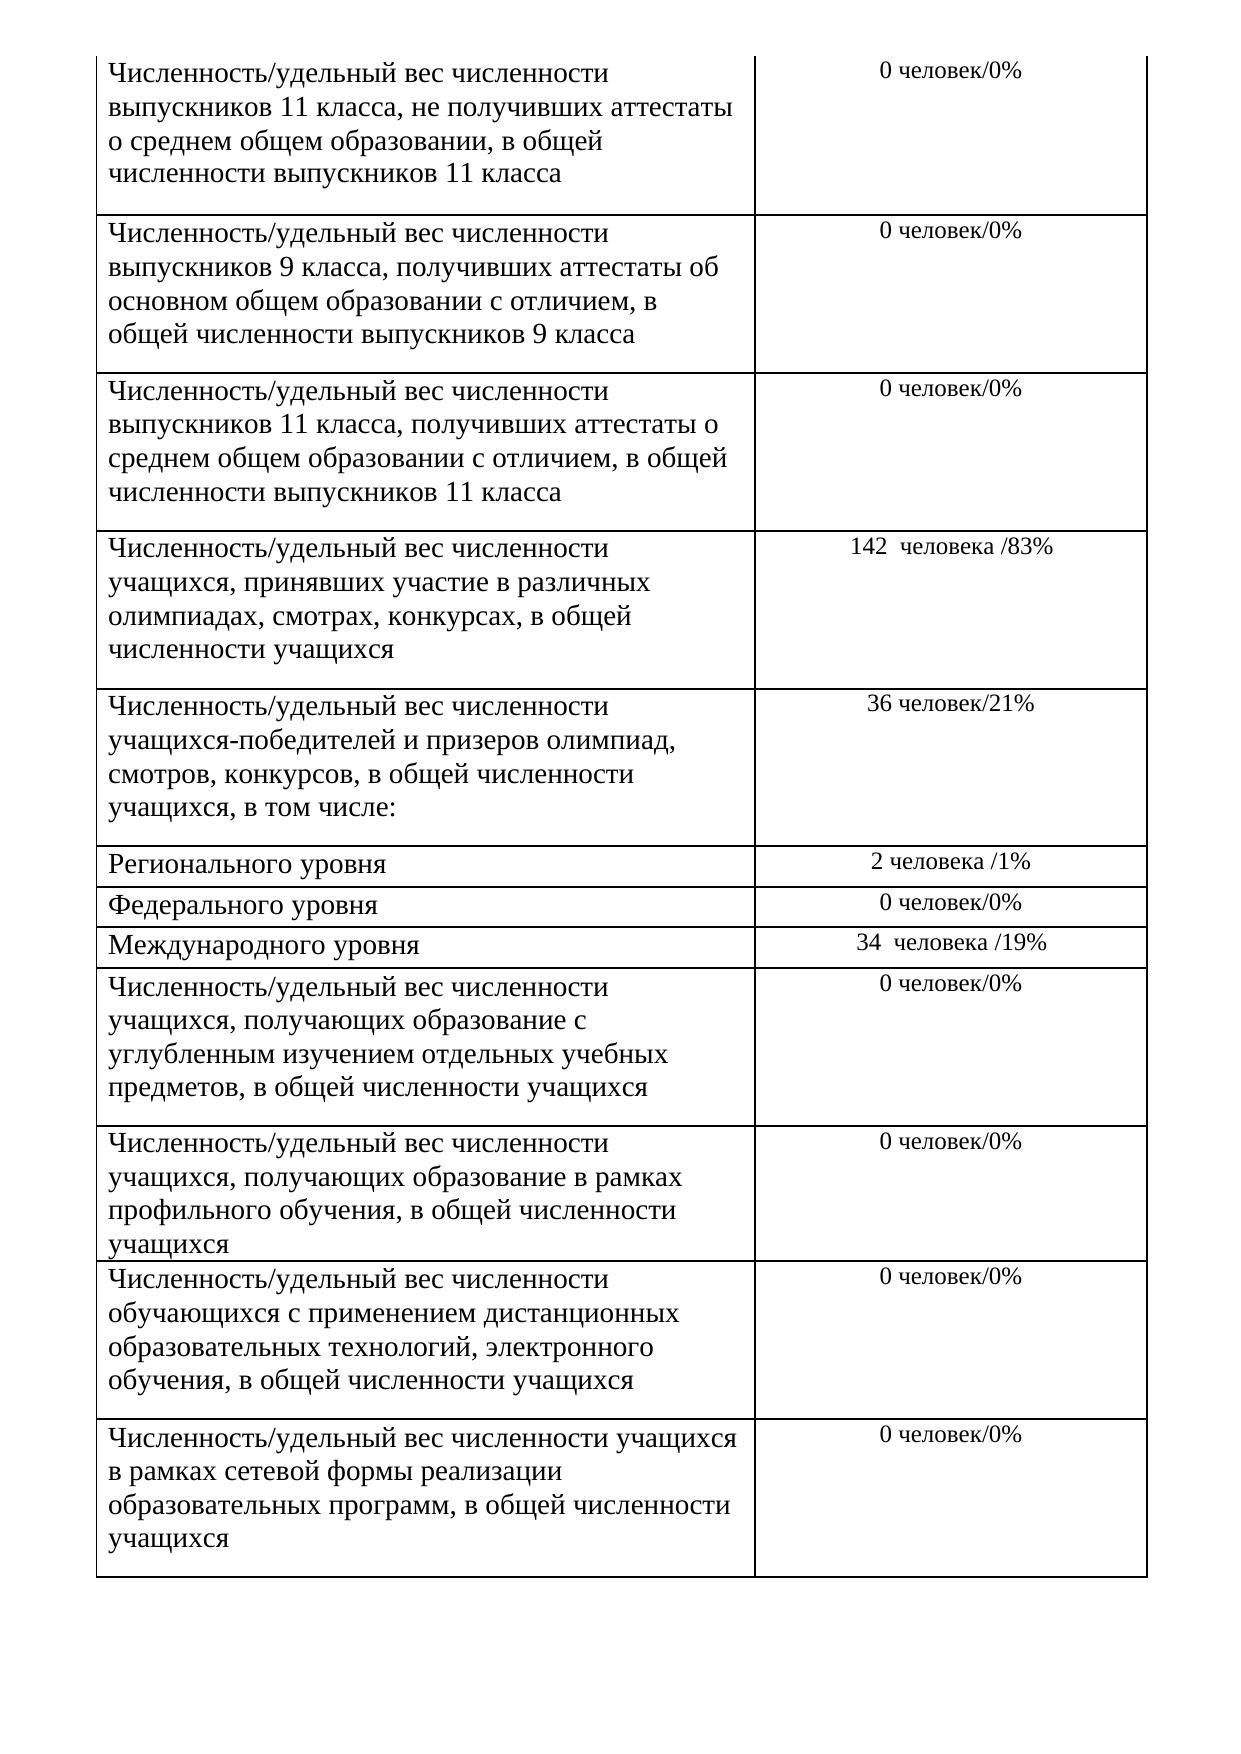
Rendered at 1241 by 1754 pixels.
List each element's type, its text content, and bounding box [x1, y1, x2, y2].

table_cell Численность/удельный вес численности выпускников 9 класса, получивших аттестаты об основном общем образовании с отличием, в общей численности выпускников 9 класса [97, 216, 754, 372]
table_cell Численность/удельный вес численности учащихся, получающих образование в рамках профильного обучения, в общей численности учащихся [97, 1127, 754, 1260]
table_cell 34 человека /19% [756, 928, 1146, 967]
table_cell Численность/удельный вес численности учащихся в рамках сетевой формы реализации образовательных программ, в общей численности учащихся [97, 1420, 754, 1576]
table_cell Федерального уровня [97, 888, 754, 926]
table_cell 0 человек/0% [756, 1262, 1146, 1418]
table_cell Численность/удельный вес численности учащихся-победителей и призеров олимпиад, смотров, конкурсов, в общей численности учащихся, в том числе: [97, 690, 754, 845]
table_cell Численность/удельный вес численности учащихся, принявших участие в различных олимпиадах, смотрах, конкурсах, в общей численности учащихся [97, 532, 754, 687]
table_cell Регионального уровня [97, 847, 754, 886]
table_cell 0 человек/0% [756, 1420, 1146, 1576]
table_cell 0 человек/0% [756, 969, 1146, 1125]
table_cell Международного уровня [97, 928, 754, 967]
table_cell Численность/удельный вес численности выпускников 11 класса, получивших аттестаты о среднем общем образовании с отличием, в общей численности выпускников 11 класса [97, 374, 754, 529]
table_cell Численность/удельный вес численности учащихся, получающих образование с углубленным изучением отдельных учебных предметов, в общей численности учащихся [97, 969, 754, 1125]
table_header 0 человек/0% [756, 56, 1146, 214]
table_cell 0 человек/0% [756, 374, 1146, 529]
table_cell 0 человек/0% [756, 216, 1146, 372]
table_cell 36 человек/21% [756, 690, 1146, 845]
table_header Численность/удельный вес численности выпускников 11 класса, не получивших аттестаты о среднем общем образовании, в общей численности выпускников 11 класса [97, 56, 754, 214]
table_cell 0 человек/0% [756, 888, 1146, 926]
table_cell 2 человека /1% [756, 847, 1146, 886]
table_cell 0 человек/0% [756, 1127, 1146, 1260]
table_cell 142 человека /83% [756, 532, 1146, 687]
table_cell Численность/удельный вес численности обучающихся с применением дистанционных образовательных технологий, электронного обучения, в общей численности учащихся [97, 1262, 754, 1418]
